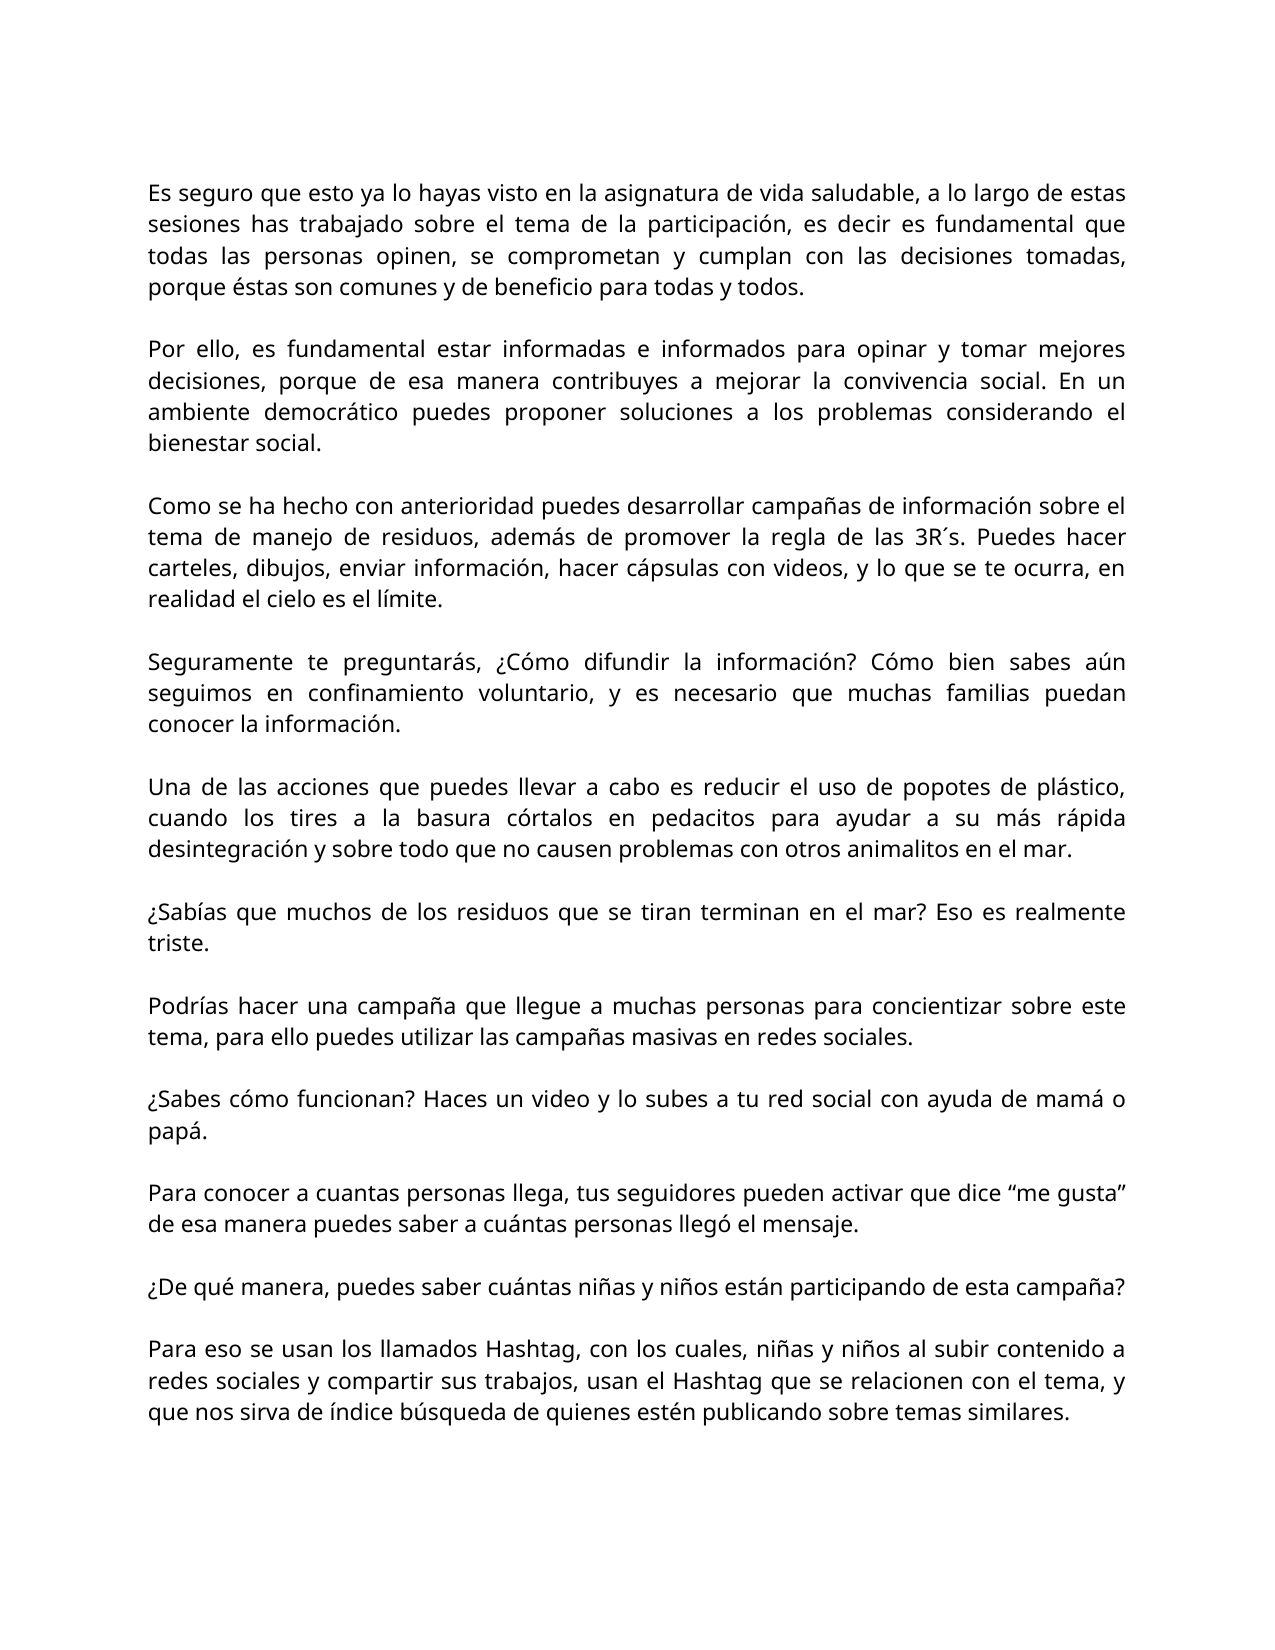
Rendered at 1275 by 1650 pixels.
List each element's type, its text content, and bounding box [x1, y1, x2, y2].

text Podrías hacer una campaña que llegue a muchas personas para concientizar sobre este tema, para ello puedes utilizar las campañas masivas en redes sociales. [148, 990, 1127, 1052]
text Seguramente te preguntarás, ¿Cómo difundir la información? Cómo bien sabes aún seguimos en confinamiento voluntario, y es necesario que muchas familias puedan conocer la información. [148, 646, 1127, 740]
text ¿Sabes cómo funcionan? Haces un video y lo subes a tu red social con ayuda de mamá o papá. [148, 1083, 1127, 1146]
text Para conocer a cuantas personas llega, tus seguidores pueden activar que dice “me gusta” de esa manera puedes saber a cuántas personas llegó el mensaje. [148, 1177, 1127, 1240]
text Como se ha hecho con anterioridad puedes desarrollar campañas de información sobre el tema de manejo de residuos, además de promover la regla de las 3R´s. Puedes hacer carteles, dibujos, enviar información, hacer cápsulas con videos, y lo que se te ocurra, en realidad el cielo es el límite. [148, 490, 1127, 615]
text Es seguro que esto ya lo hayas visto en la asignatura de vida saludable, a lo largo de estas sesiones has trabajado sobre el tema de la participación, es decir es fundamental que todas las personas opinen, se comprometan y cumplan con las decisiones tomadas, porque éstas son comunes y de beneficio para todas y todos. [148, 177, 1127, 302]
text Por ello, es fundamental estar informadas e informados para opinar y tomar mejores decisiones, porque de esa manera contribuyes a mejorar la convivencia social. En un ambiente democrático puedes proponer soluciones a los problemas considerando el bienestar social. [148, 333, 1127, 458]
text ¿Sabías que muchos de los residuos que se tiran terminan en el mar? Eso es realmente triste. [148, 896, 1127, 958]
text ¿De qué manera, puedes saber cuántas niñas y niños están participando de esta campaña? [148, 1271, 1127, 1302]
text Una de las acciones que puedes llevar a cabo es reducir el uso de popotes de plástico, cuando los tires a la basura córtalos en pedacitos para ayudar a su más rápida desintegración y sobre todo que no causen problemas con otros animalitos en el mar. [148, 771, 1127, 865]
text Para eso se usan los llamados Hashtag, con los cuales, niñas y niños al subir contenido a redes sociales y compartir sus trabajos, usan el Hashtag que se relacionen con el tema, y que nos sirva de índice búsqueda de quienes estén publicando sobre temas similares. [148, 1333, 1127, 1427]
